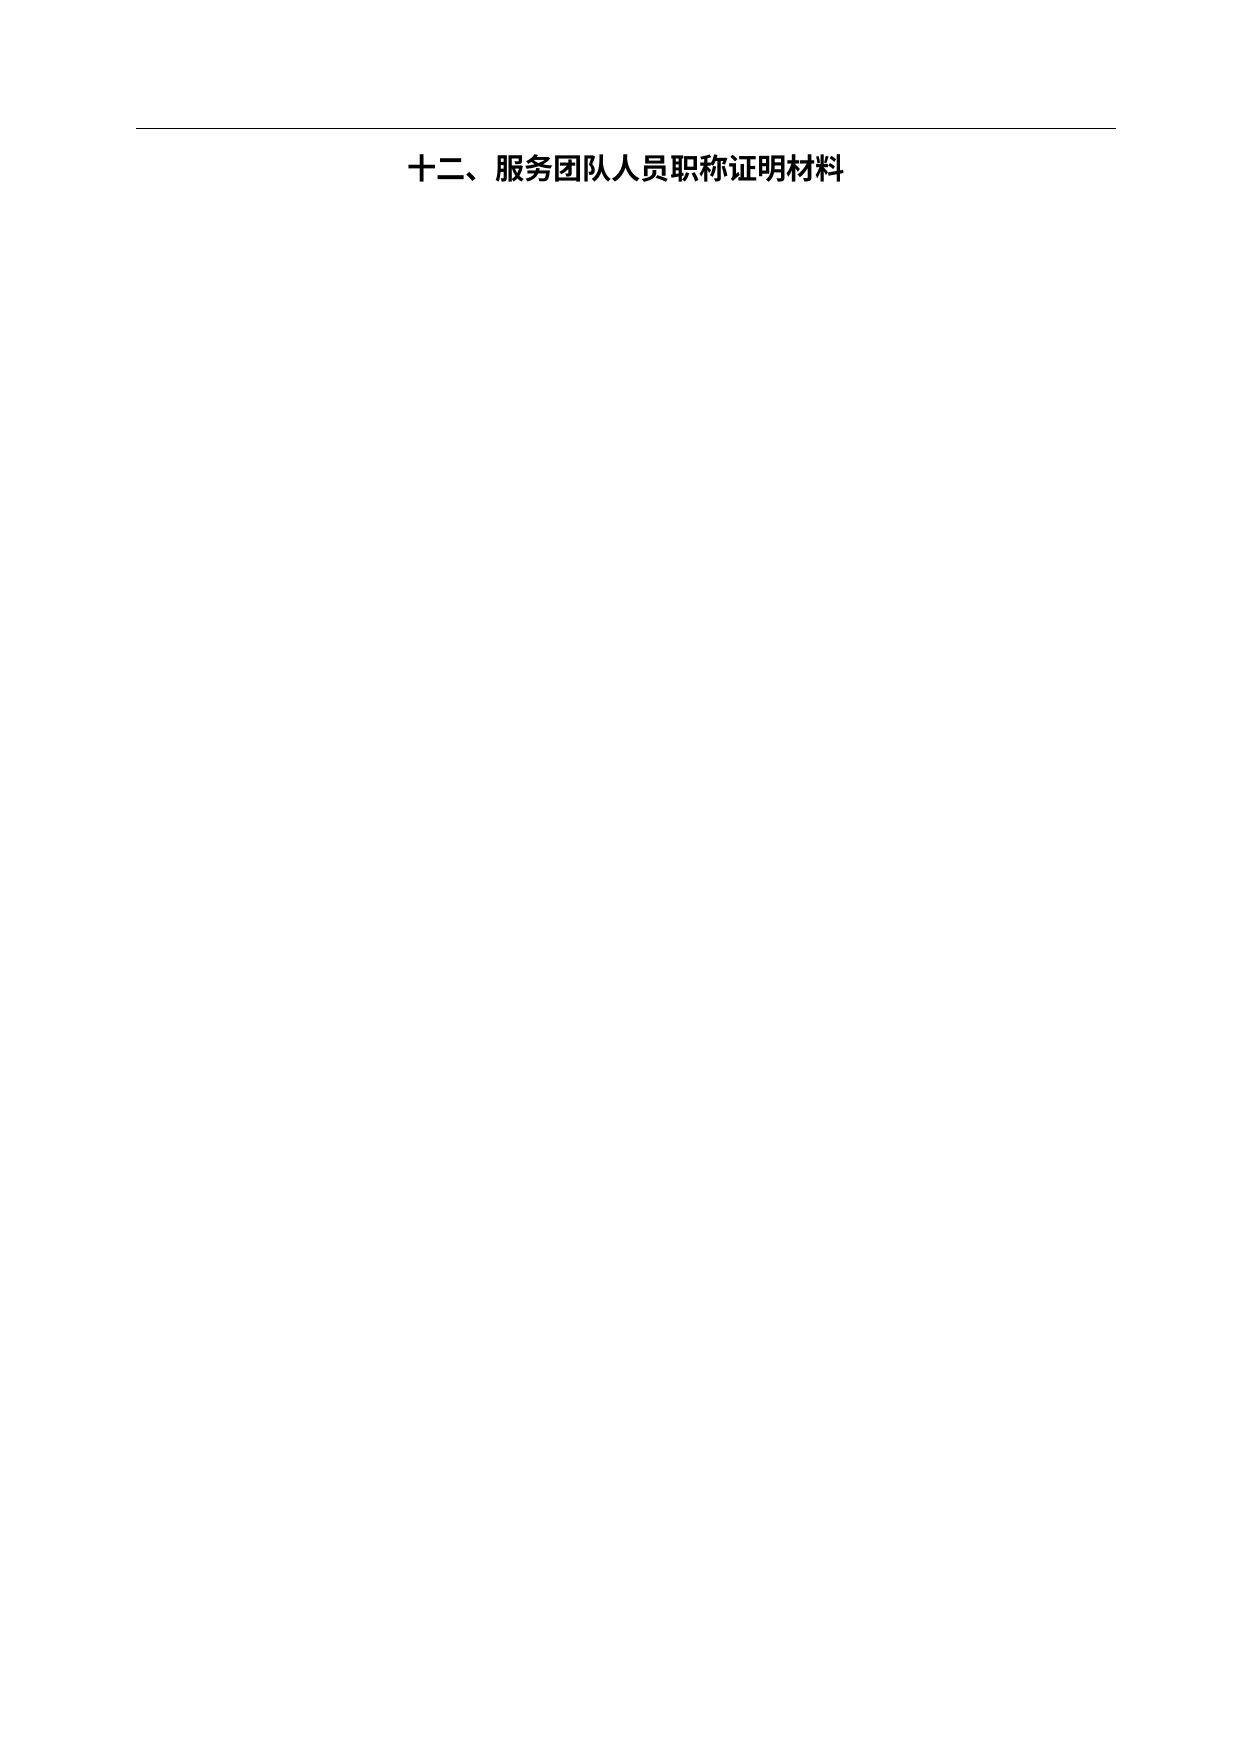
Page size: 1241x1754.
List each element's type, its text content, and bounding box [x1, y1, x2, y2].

text 十二、服务团队人员职称证明材料 [136, 129, 1116, 192]
